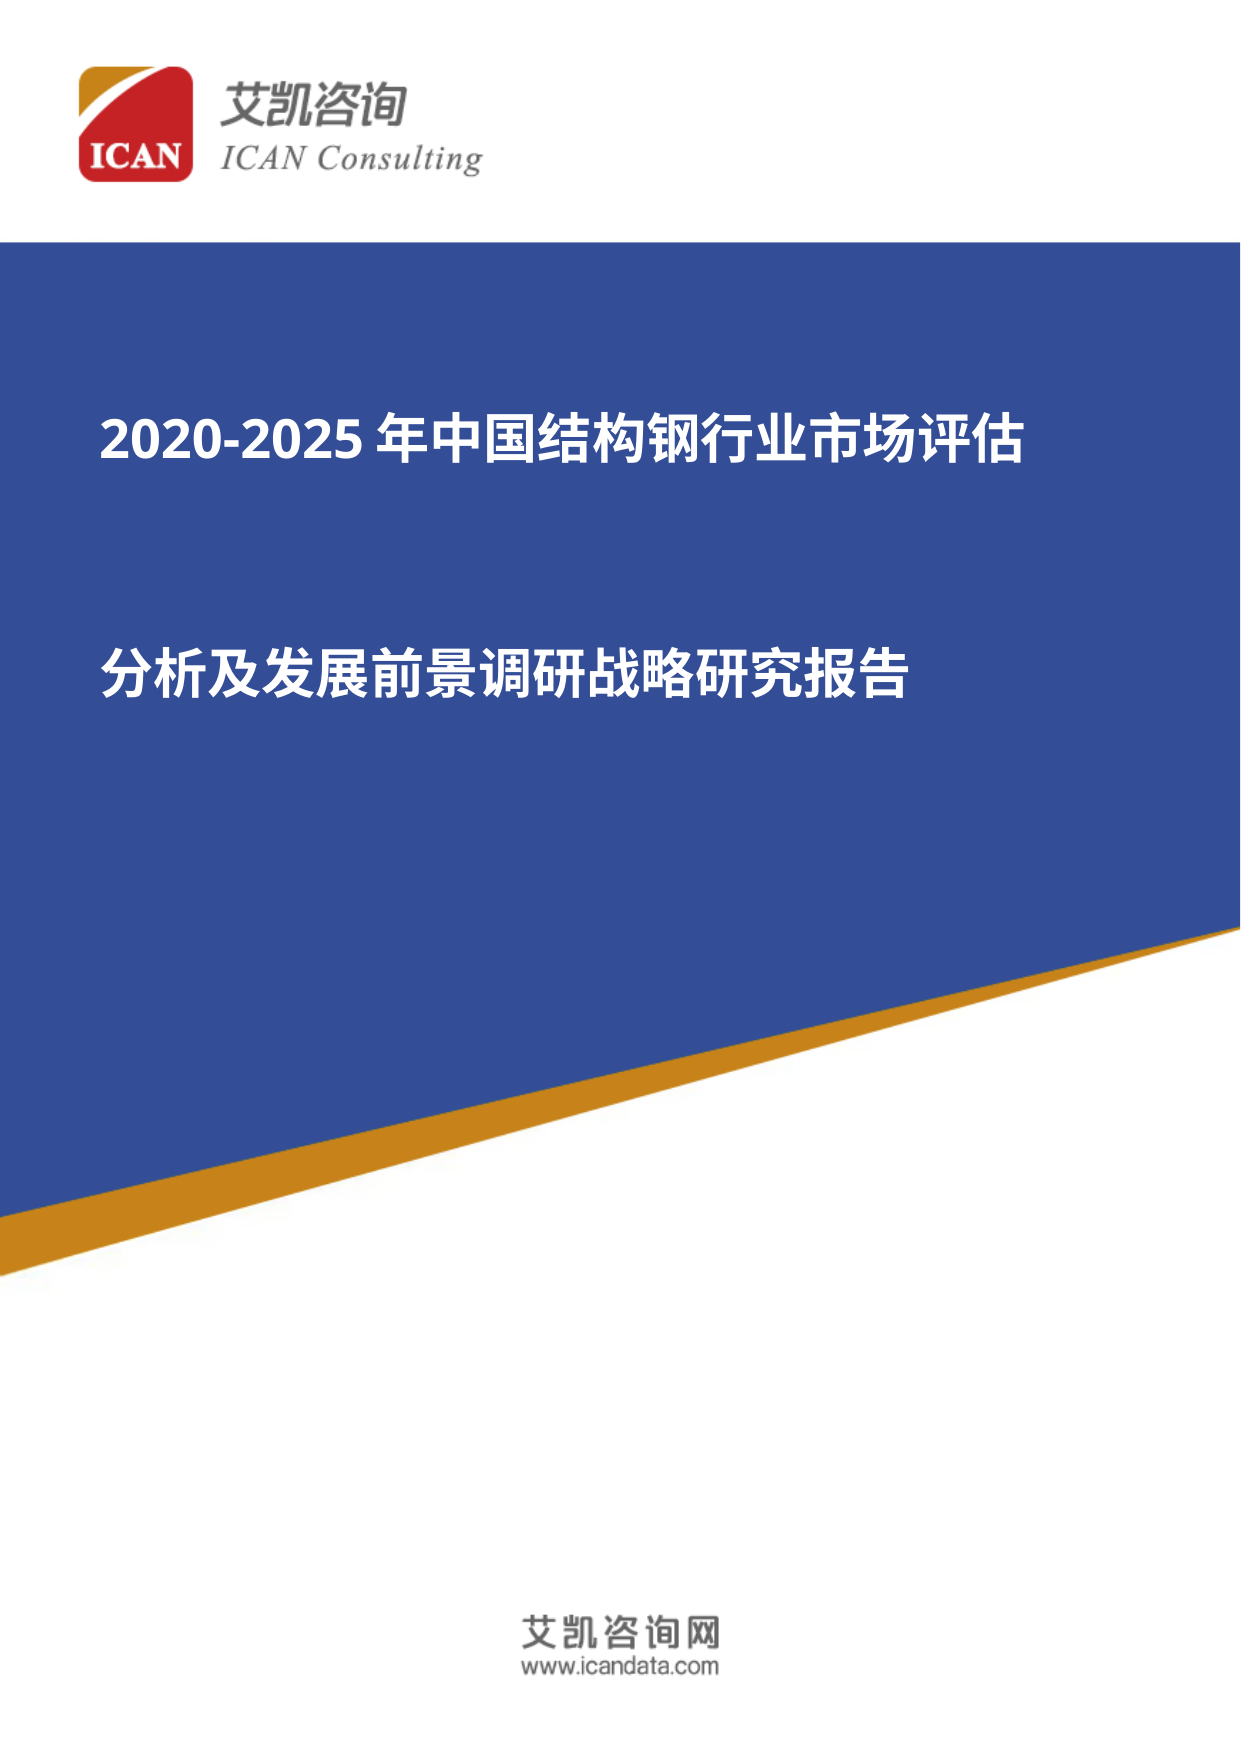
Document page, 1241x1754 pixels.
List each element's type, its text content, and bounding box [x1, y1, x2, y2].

picture [0, 5, 1241, 1754]
subtitle 2020-2025年中国结构钢行业市场评估分析及发展前景调研战略研究报告 [99, 386, 1053, 718]
